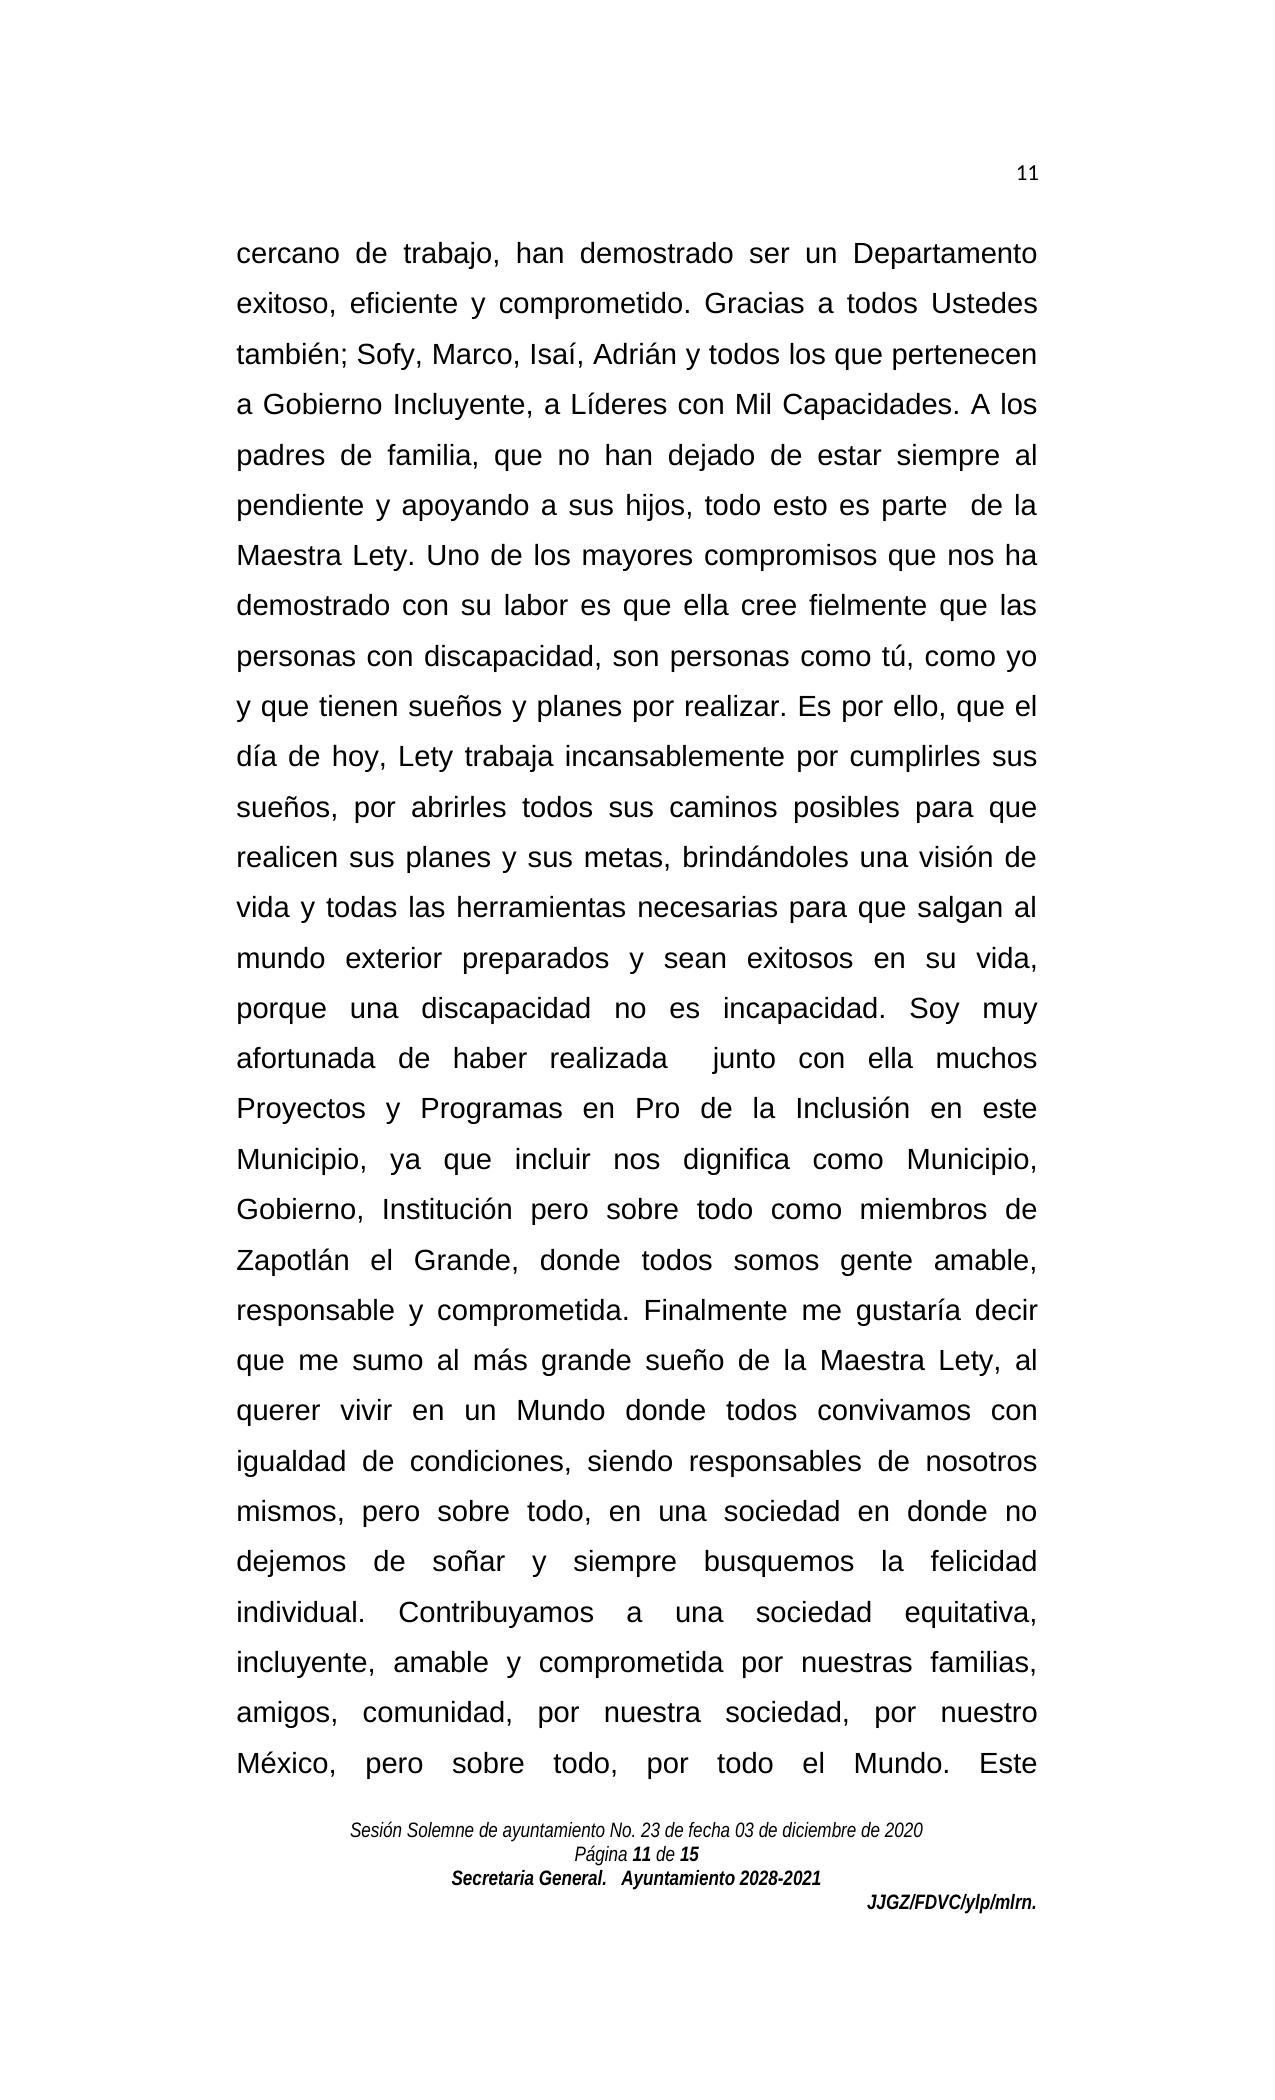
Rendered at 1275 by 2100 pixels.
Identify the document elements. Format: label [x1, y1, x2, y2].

list [236, 236, 1039, 1779]
